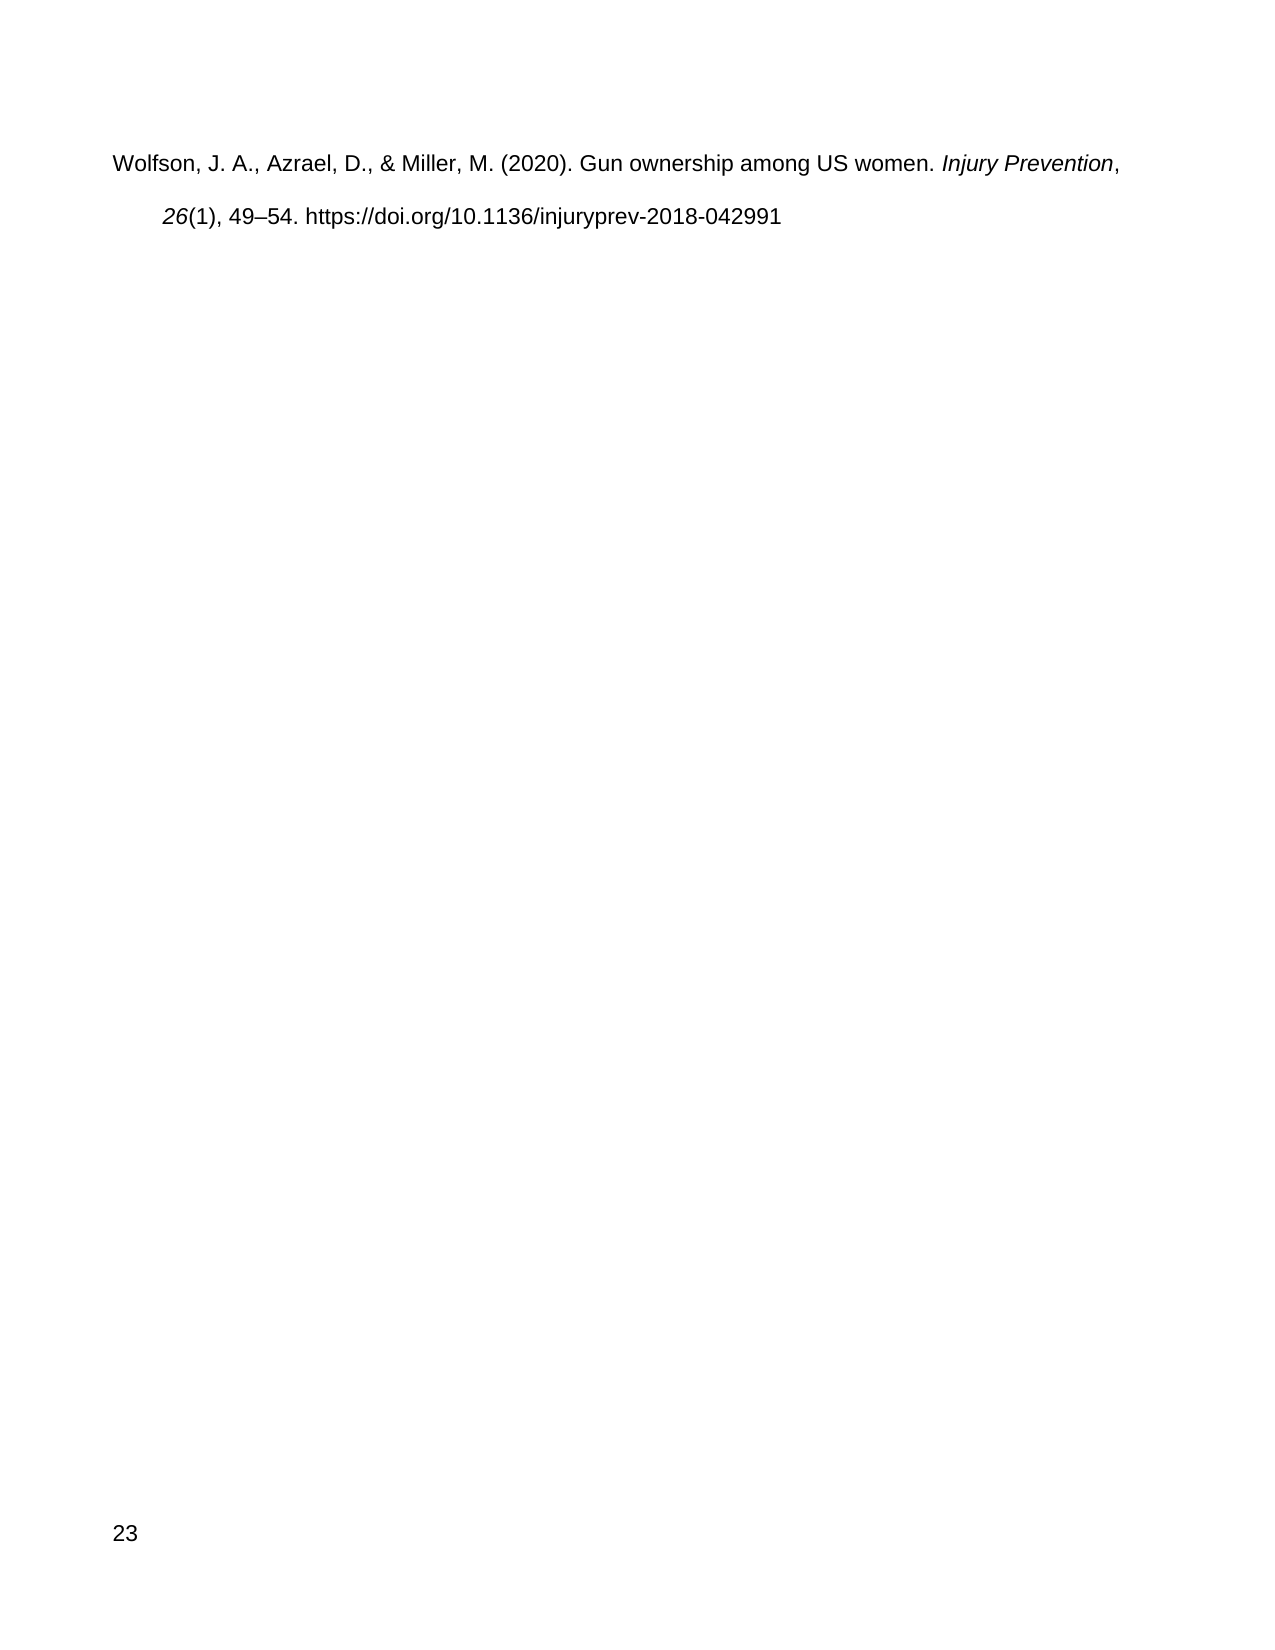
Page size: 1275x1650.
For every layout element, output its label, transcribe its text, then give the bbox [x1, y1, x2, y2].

text Wolfson, J. A., Azrael, D., & Miller, M. (2020). Gun ownership among US women. Injury Prevention, 26(1), 49–54. https://doi.org/10.1136/injuryprev-2018-042991 [112, 150, 1162, 229]
